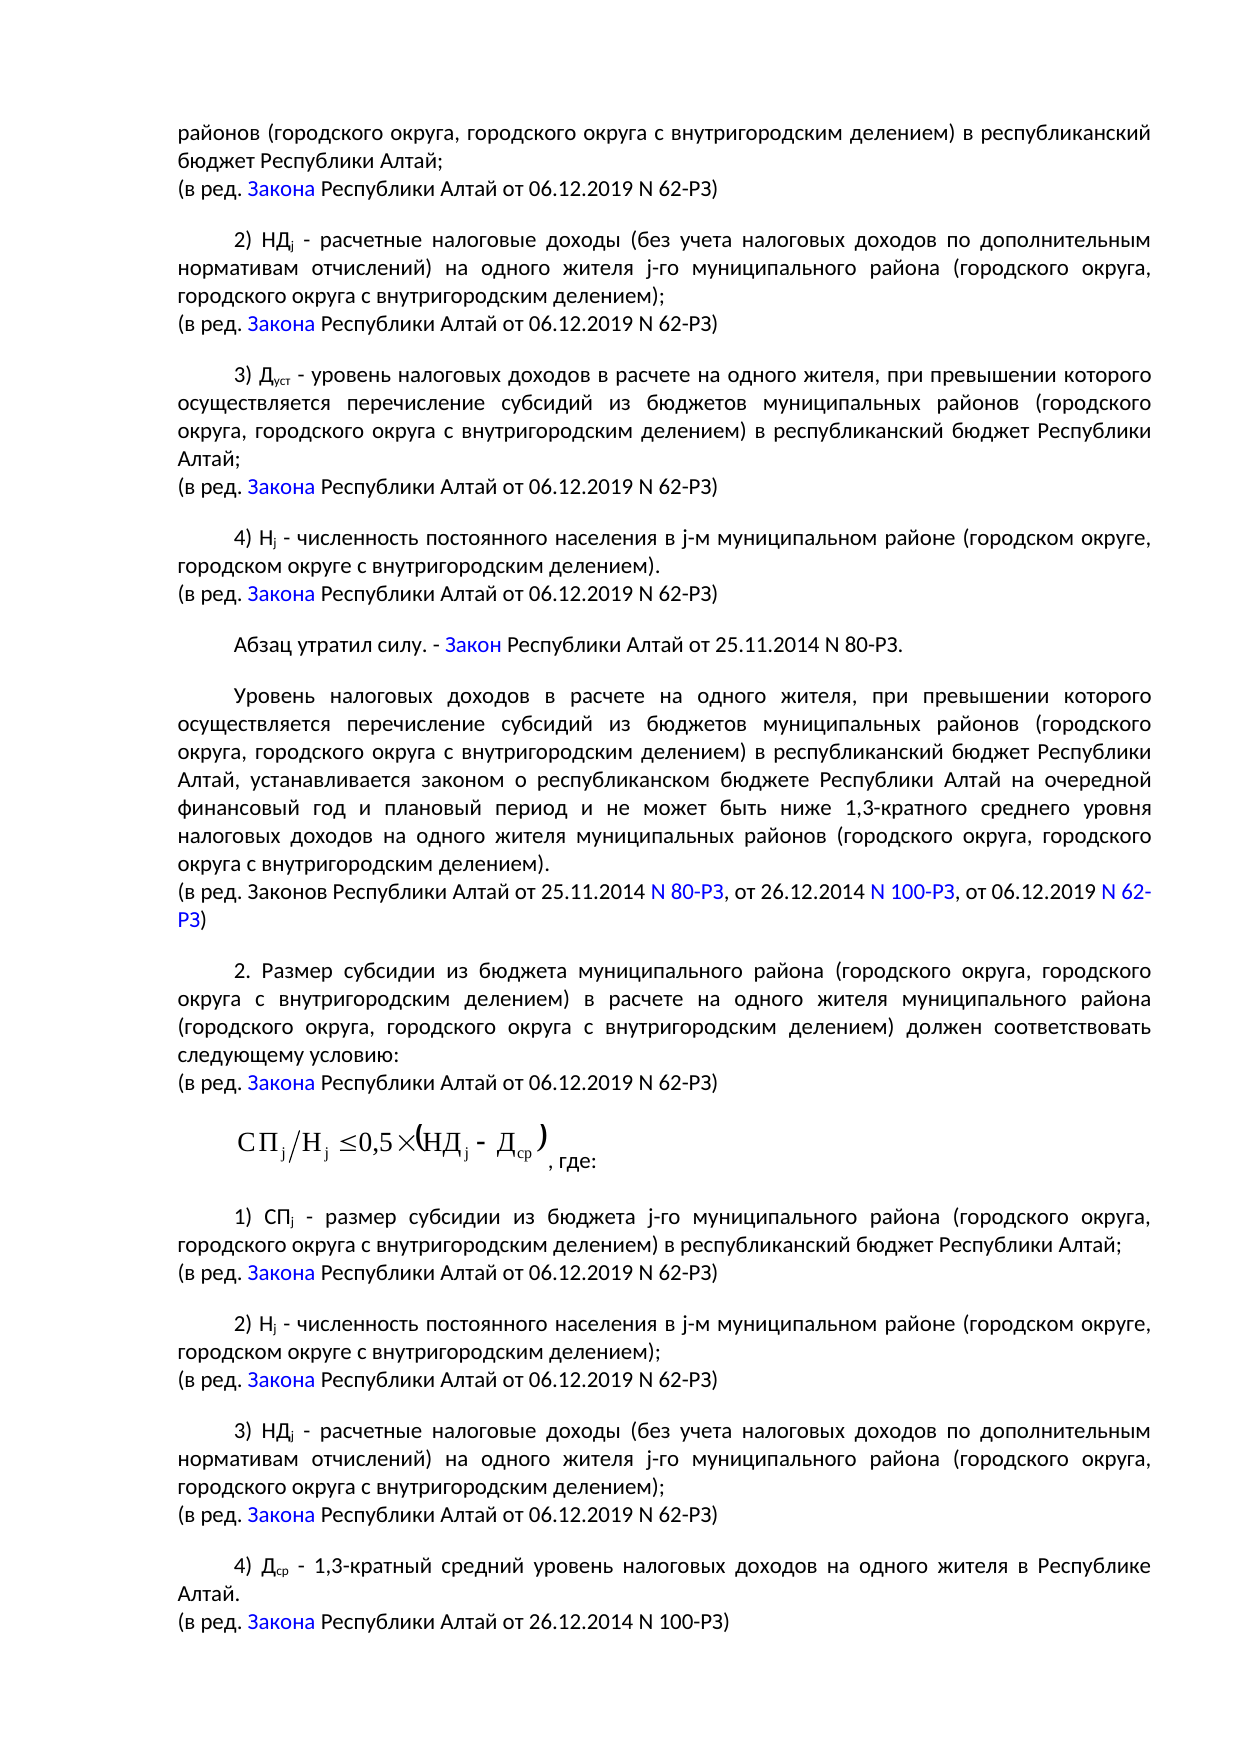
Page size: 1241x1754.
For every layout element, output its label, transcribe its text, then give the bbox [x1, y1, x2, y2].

text (в ред. Закона Республики Алтай от 06.12.2019 N 62-РЗ) [177, 1365, 1152, 1393]
text (в ред. Закона Республики Алтай от 06.12.2019 N 62-РЗ) [177, 174, 1152, 202]
text 1) СПj - размер субсидии из бюджета j-го муниципального района (городского округа, городского округа с внутригородским делением) в республиканский бюджет Республики Алтай; [177, 1202, 1152, 1258]
text Абзац утратил силу. - Закон Республики Алтай от 25.11.2014 N 80-РЗ. [177, 630, 1152, 658]
text 2) НДj - расчетные налоговые доходы (без учета налоговых доходов по дополнительным нормативам отчислений) на одного жителя j-го муниципального района (городского округа, городского округа с внутригородским делением); [177, 225, 1152, 309]
text (в ред. Закона Республики Алтай от 06.12.2019 N 62-РЗ) [177, 579, 1152, 607]
text (в ред. Закона Республики Алтай от 06.12.2019 N 62-РЗ) [177, 472, 1152, 500]
text 3) НДj - расчетные налоговые доходы (без учета налоговых доходов по дополнительным нормативам отчислений) на одного жителя j-го муниципального района (городского округа, городского округа с внутригородским делением); [177, 1416, 1152, 1500]
text (в ред. Закона Республики Алтай от 06.12.2019 N 62-РЗ) [177, 1068, 1152, 1096]
text (в ред. Закона Республики Алтай от 06.12.2019 N 62-РЗ) [177, 1258, 1152, 1286]
text , где: [177, 1124, 1152, 1174]
text 2. Размер субсидии из бюджета муниципального района (городского округа, городского округа с внутригородским делением) в расчете на одного жителя муниципального района (городского округа, городского округа с внутригородским делением) должен соответствовать следующему условию: [177, 956, 1152, 1068]
text 2) Нj - численность постоянного населения в j-м муниципальном районе (городском округе, городском округе с внутригородским делением); [177, 1309, 1152, 1365]
text Уровень налоговых доходов в расчете на одного жителя, при превышении которого осуществляется перечисление субсидий из бюджетов муниципальных районов (городского округа, городского округа с внутригородским делением) в республиканский бюджет Республики Алтай, устанавливается законом о республиканском бюджете Республики Алтай на очередной финансовый год и плановый период и не может быть ниже 1,3-кратного среднего уровня налоговых доходов на одного жителя муниципальных районов (городского округа, городского округа с внутригородским делением). [177, 681, 1152, 877]
text 3) Дуст - уровень налоговых доходов в расчете на одного жителя, при превышении которого осуществляется перечисление субсидий из бюджетов муниципальных районов (городского округа, городского округа с внутригородским делением) в республиканский бюджет Республики Алтай; [177, 360, 1152, 472]
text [177, 118, 1152, 174]
text 4) Нj - численность постоянного населения в j-м муниципальном районе (городском округе, городском округе с внутригородским делением). [177, 523, 1152, 579]
text (в ред. Законов Республики Алтай от 25.11.2014 N 80-РЗ, от 26.12.2014 N 100-РЗ, от 06.12.2019 N 62-РЗ) [177, 877, 1152, 933]
text (в ред. Закона Республики Алтай от 26.12.2014 N 100-РЗ) [177, 1607, 1152, 1635]
text (в ред. Закона Республики Алтай от 06.12.2019 N 62-РЗ) [177, 1500, 1152, 1528]
text (в ред. Закона Республики Алтай от 06.12.2019 N 62-РЗ) [177, 309, 1152, 337]
text 4) Дср - 1,3-кратный средний уровень налоговых доходов на одного жителя в Республике Алтай. [177, 1551, 1152, 1607]
